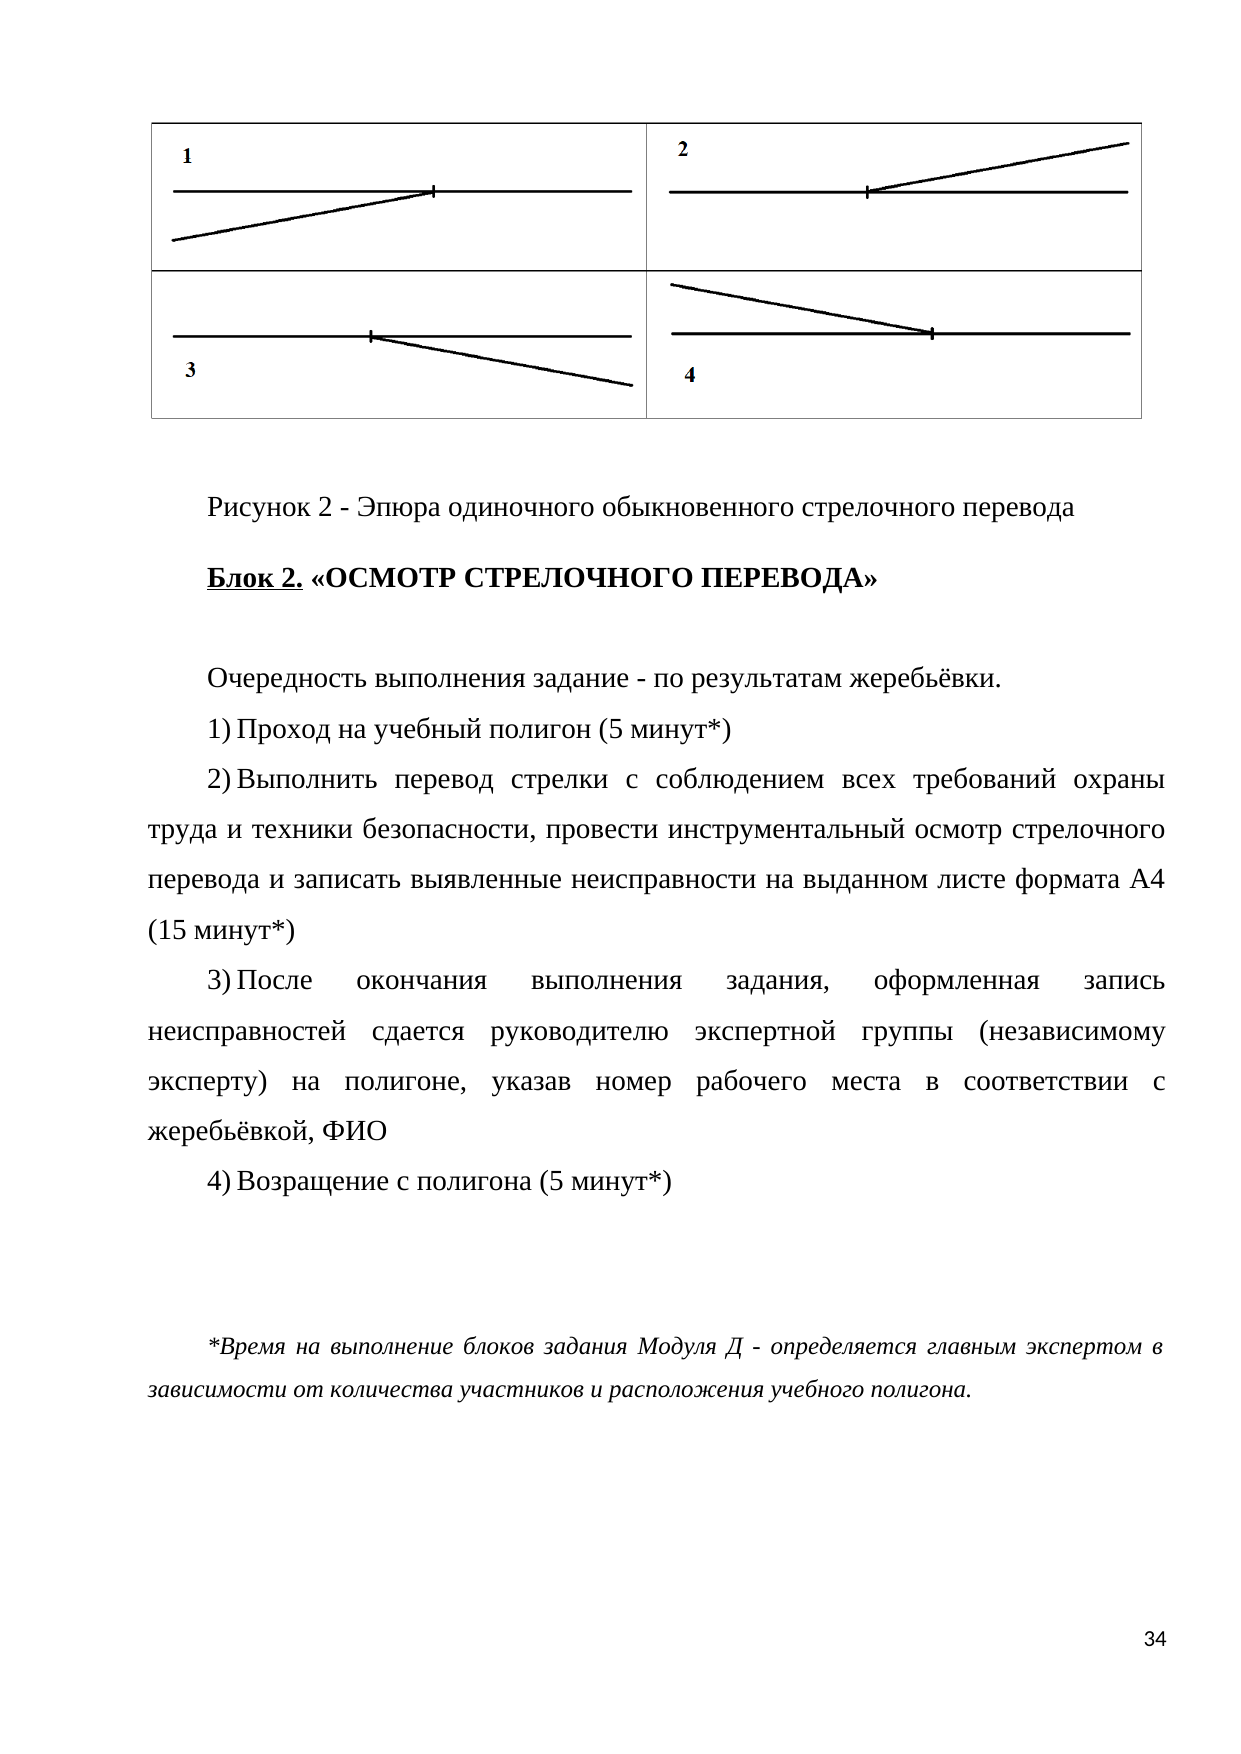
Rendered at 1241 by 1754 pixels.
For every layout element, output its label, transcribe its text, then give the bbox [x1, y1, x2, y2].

text Блок 2. «ОСМОТР СТРЕЛОЧНОГО ПЕРЕВОДА» [148, 560, 1166, 593]
list Рисунок 2 - Эпюра одиночного обыкновенного стрелочного перевода [148, 489, 1166, 522]
list После окончания выполнения задания, оформленная запись неисправностей сдается руководителю экспертной группы (независимому эксперту) на полигоне, указав номер рабочего места в соответствии с жеребьёвкой, ФИО [148, 962, 1166, 1147]
list Возращение с полигона (5 минут*) [148, 1163, 1166, 1197]
text *Время на выполнение блоков задания Модуля Д - определяется главным экспертом в зависимости от количества участников и расположения учебного полигона. [148, 1331, 1166, 1403]
list Выполнить перевод стрелки с соблюдением всех требований охраны труда и техники безопасности, провести инструментальный осмотр стрелочного перевода и записать выявленные неисправности на выданном листе формата А4 (15 минут*) [148, 761, 1166, 946]
text Очередность выполнения задание - по результатам жеребьёвки. [148, 660, 1166, 694]
picture [147, 118, 1150, 425]
list Проход на учебный полигон (5 минут*) [148, 711, 1166, 744]
